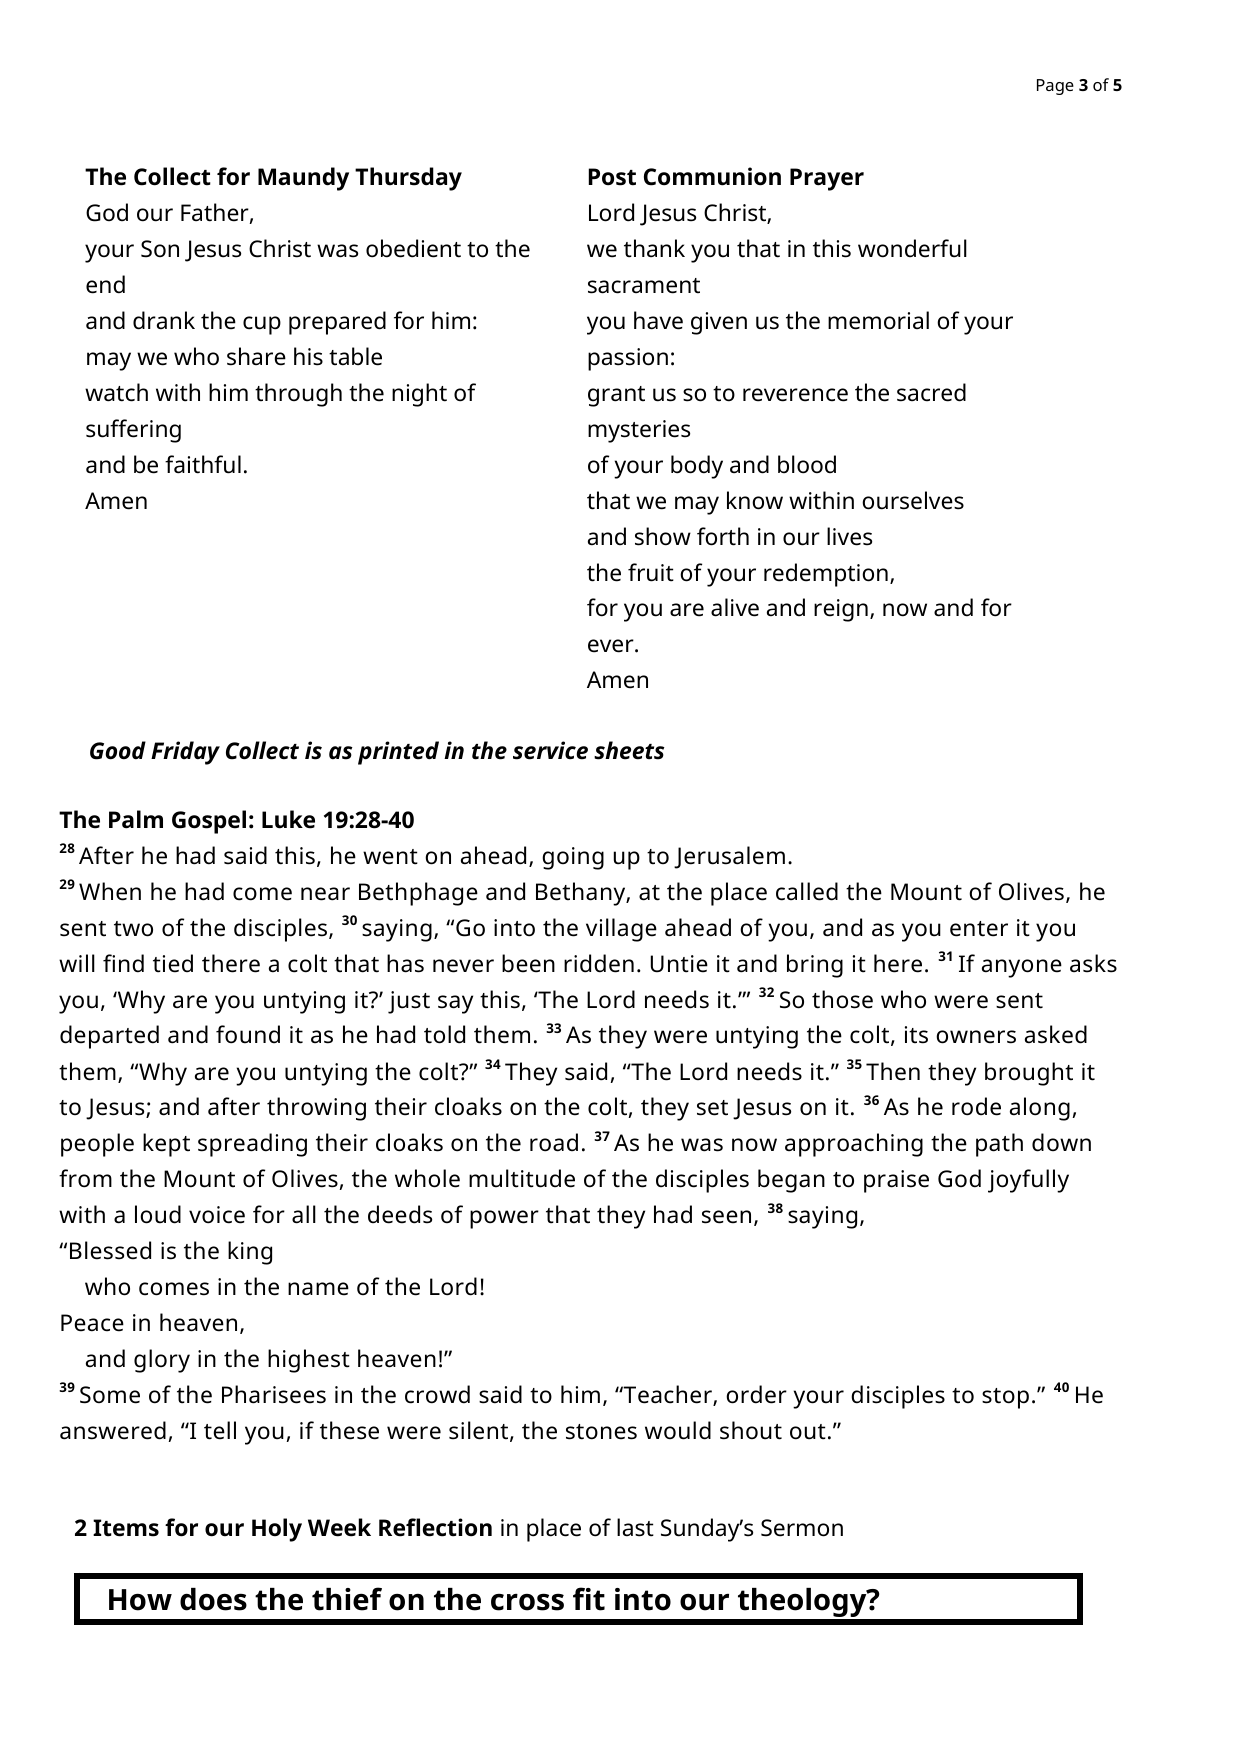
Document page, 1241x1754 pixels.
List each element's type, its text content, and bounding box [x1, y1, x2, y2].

text The Palm Gospel: Luke 19:28-40 [59, 804, 1122, 835]
text 2 Items for our Holy Week Reflection in place of last Sunday’s Sermon [74, 1512, 1122, 1543]
table_cell The Collect for Maundy Thursday God our Father, your Son Jesus Christ was obedient to the end and drank the cup prepared for him: may we who share his table watch with him through the night of suffering and be faithful. Amen [74, 125, 575, 735]
text 28 After he had said this, he went on ahead, going up to Jerusalem. [59, 840, 1122, 871]
table_cell Post Communion Prayer Lord Jesus Christ, we thank you that in this wonderful sacrament you have given us the memorial of your passion: grant us so to reverence the sacred mysteries of your body and blood that we may know within ourselves and show forth in our lives the fruit of your redemption, for you are alive and reign, now and for ever. Amen [575, 125, 1077, 735]
text 29 When he had come near Bethphage and Bethany, at the place called the Mount of Olives, he sent two of the disciples, 30 saying, “Go into the village ahead of you, and as you enter it you will find tied there a colt that has never been ridden. Untie it and bring it here. 31 If anyone asks you, ‘Why are you untying it?’ just say this, ‘The Lord needs it.’” 32 So those who were sent departed and found it as he had told them. 33 As they were untying the colt, its owners asked them, “Why are you untying the colt?” 34 They said, “The Lord needs it.” 35 Then they brought it to Jesus; and after throwing their cloaks on the colt, they set Jesus on it. 36 As he rode along, people kept spreading their cloaks on the road. 37 As he was now approaching the path down from the Mount of Olives, the whole multitude of the disciples began to praise God joyfully with a loud voice for all the deeds of power that they had seen, 38 saying, [59, 876, 1122, 1230]
text Good Friday Collect is as printed in the service sheets [89, 735, 1122, 767]
text 39 Some of the Pharisees in the crowd said to him, “Teacher, order your disciples to stop.” 40 He answered, “I tell you, if these were silent, the stones would shout out.” [59, 1379, 1122, 1446]
text “Blessed is the king who comes in the name of the Lord! Peace in heaven, and glory in the highest heaven!” [59, 1235, 1122, 1374]
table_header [80, 1579, 1077, 1618]
